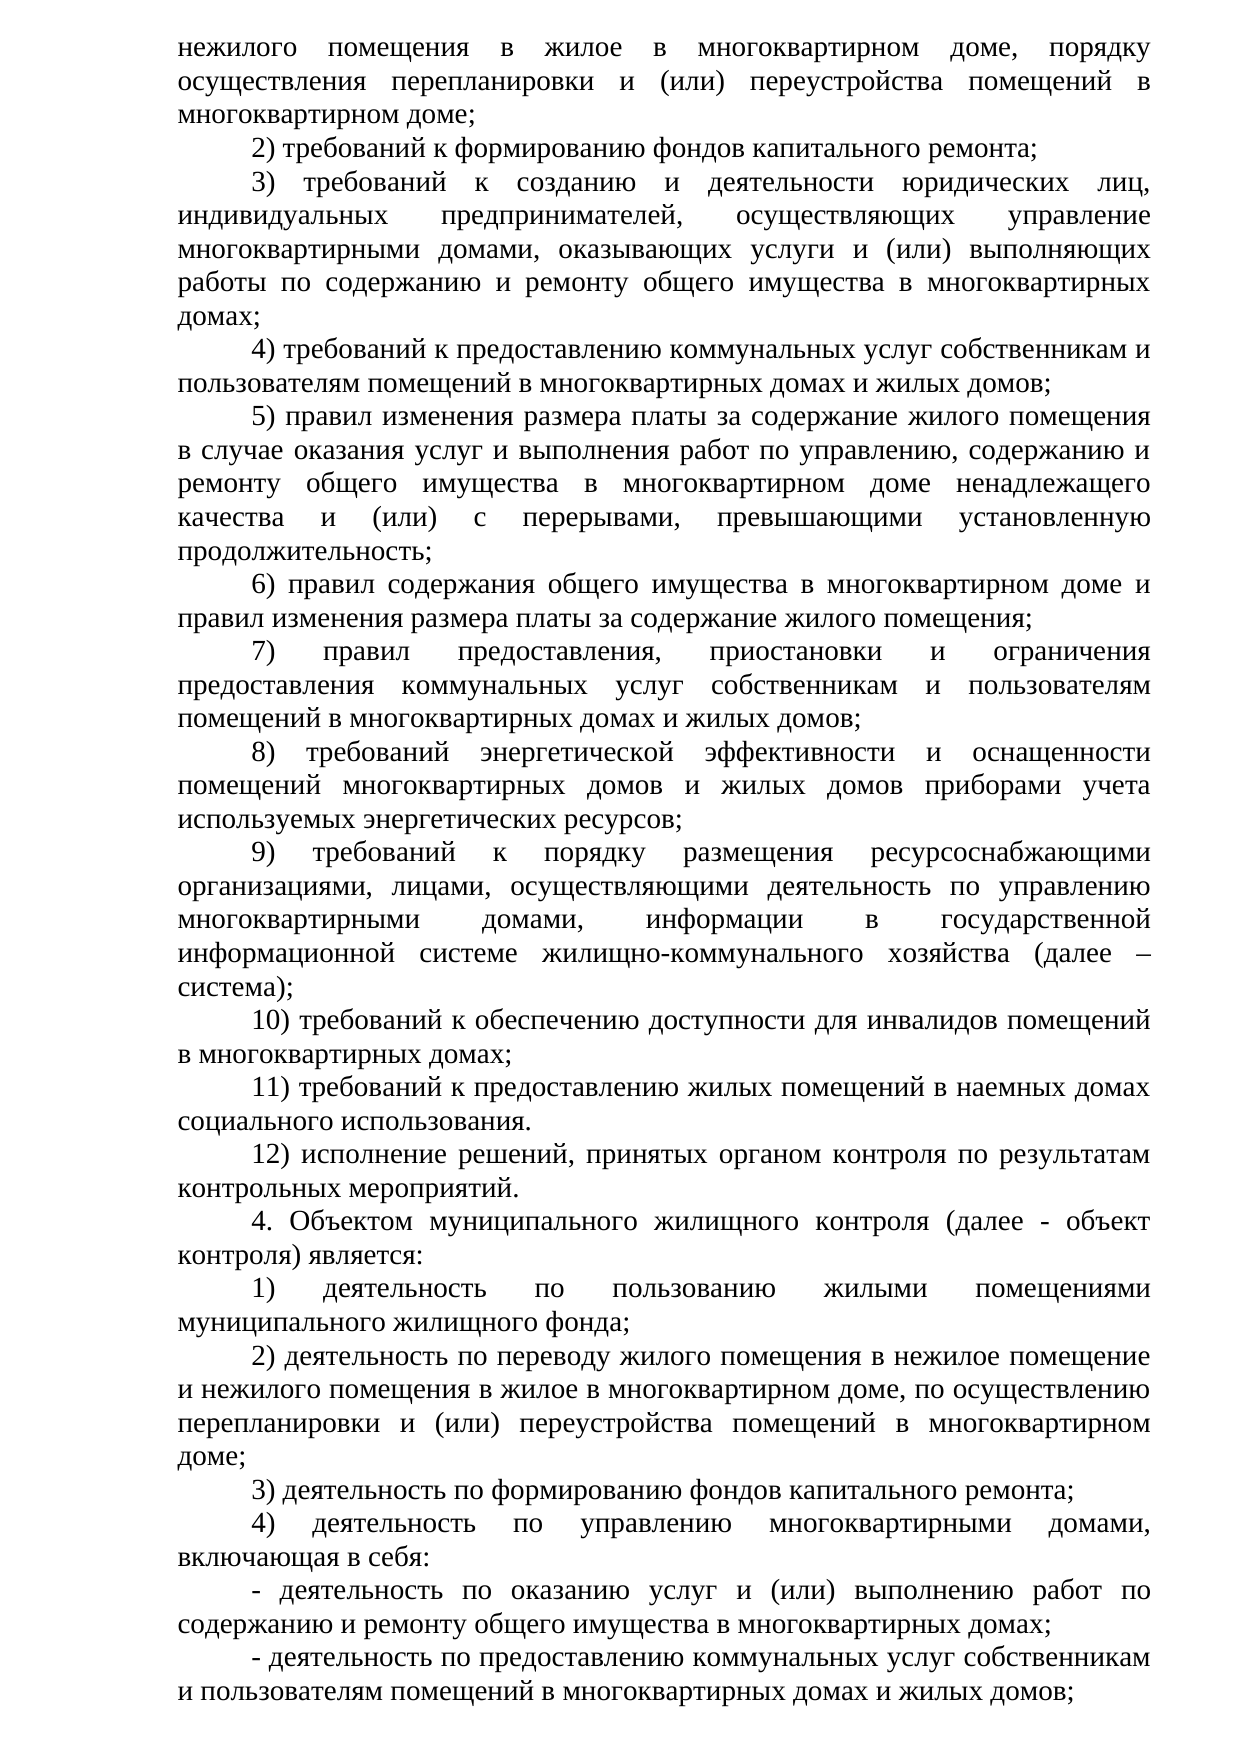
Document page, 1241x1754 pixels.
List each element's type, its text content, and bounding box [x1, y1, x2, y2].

text 10) требований к обеспечению доступности для инвалидов помещений в многоквартирных домах; [177, 1002, 1152, 1069]
text - деятельность по оказанию услуг и (или) выполнению работ по содержанию и ремонту общего имущества в многоквартирных домах; [177, 1572, 1152, 1639]
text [177, 29, 1152, 130]
text 5) правил изменения размера платы за содержание жилого помещения в случае оказания услуг и выполнения работ по управлению, содержанию и ремонту общего имущества в многоквартирном доме ненадлежащего качества и (или) с перерывами, превышающими установленную продолжительность; [177, 398, 1152, 566]
text 12) исполнение решений, принятых органом контроля по результатам контрольных мероприятий. [177, 1136, 1152, 1203]
text 4) деятельность по управлению многоквартирными домами, включающая в себя: [177, 1505, 1152, 1572]
text 11) требований к предоставлению жилых помещений в наемных домах социального использования. [177, 1069, 1152, 1136]
text 6) правил содержания общего имущества в многоквартирном доме и правил изменения размера платы за содержание жилого помещения; [177, 566, 1152, 633]
text - деятельность по предоставлению коммунальных услуг собственникам и пользователям помещений в многоквартирных домах и жилых домов; [177, 1639, 1152, 1707]
text 7) правил предоставления, приостановки и ограничения предоставления коммунальных услуг собственникам и пользователям помещений в многоквартирных домах и жилых домов; [177, 633, 1152, 734]
text 8) требований энергетической эффективности и оснащенности помещений многоквартирных домов и жилых домов приборами учета используемых энергетических ресурсов; [177, 734, 1152, 834]
text 3) требований к созданию и деятельности юридических лиц, индивидуальных предпринимателей, осуществляющих управление многоквартирными домами, оказывающих услуги и (или) выполняющих работы по содержанию и ремонту общего имущества в многоквартирных домах; [177, 164, 1152, 331]
text 4. Объектом муниципального жилищного контроля (далее - объект контроля) является: [177, 1203, 1152, 1271]
text 9) требований к порядку размещения ресурсоснабжающими организациями, лицами, осуществляющими деятельность по управлению многоквартирными домами, информации в государственной информационной системе жилищно-коммунального хозяйства (далее – система); [177, 834, 1152, 1002]
text 4) требований к предоставлению коммунальных услуг собственникам и пользователям помещений в многоквартирных домах и жилых домов; [177, 331, 1152, 398]
text 3) деятельность по формированию фондов капитального ремонта; [177, 1472, 1152, 1505]
text 2) требований к формированию фондов капитального ремонта; [177, 130, 1152, 164]
text 2) деятельность по переводу жилого помещения в нежилое помещение и нежилого помещения в жилое в многоквартирном доме, по осуществлению перепланировки и (или) переустройства помещений в многоквартирном доме; [177, 1338, 1152, 1472]
text 1) деятельность по пользованию жилыми помещениями муниципального жилищного фонда; [177, 1271, 1152, 1338]
